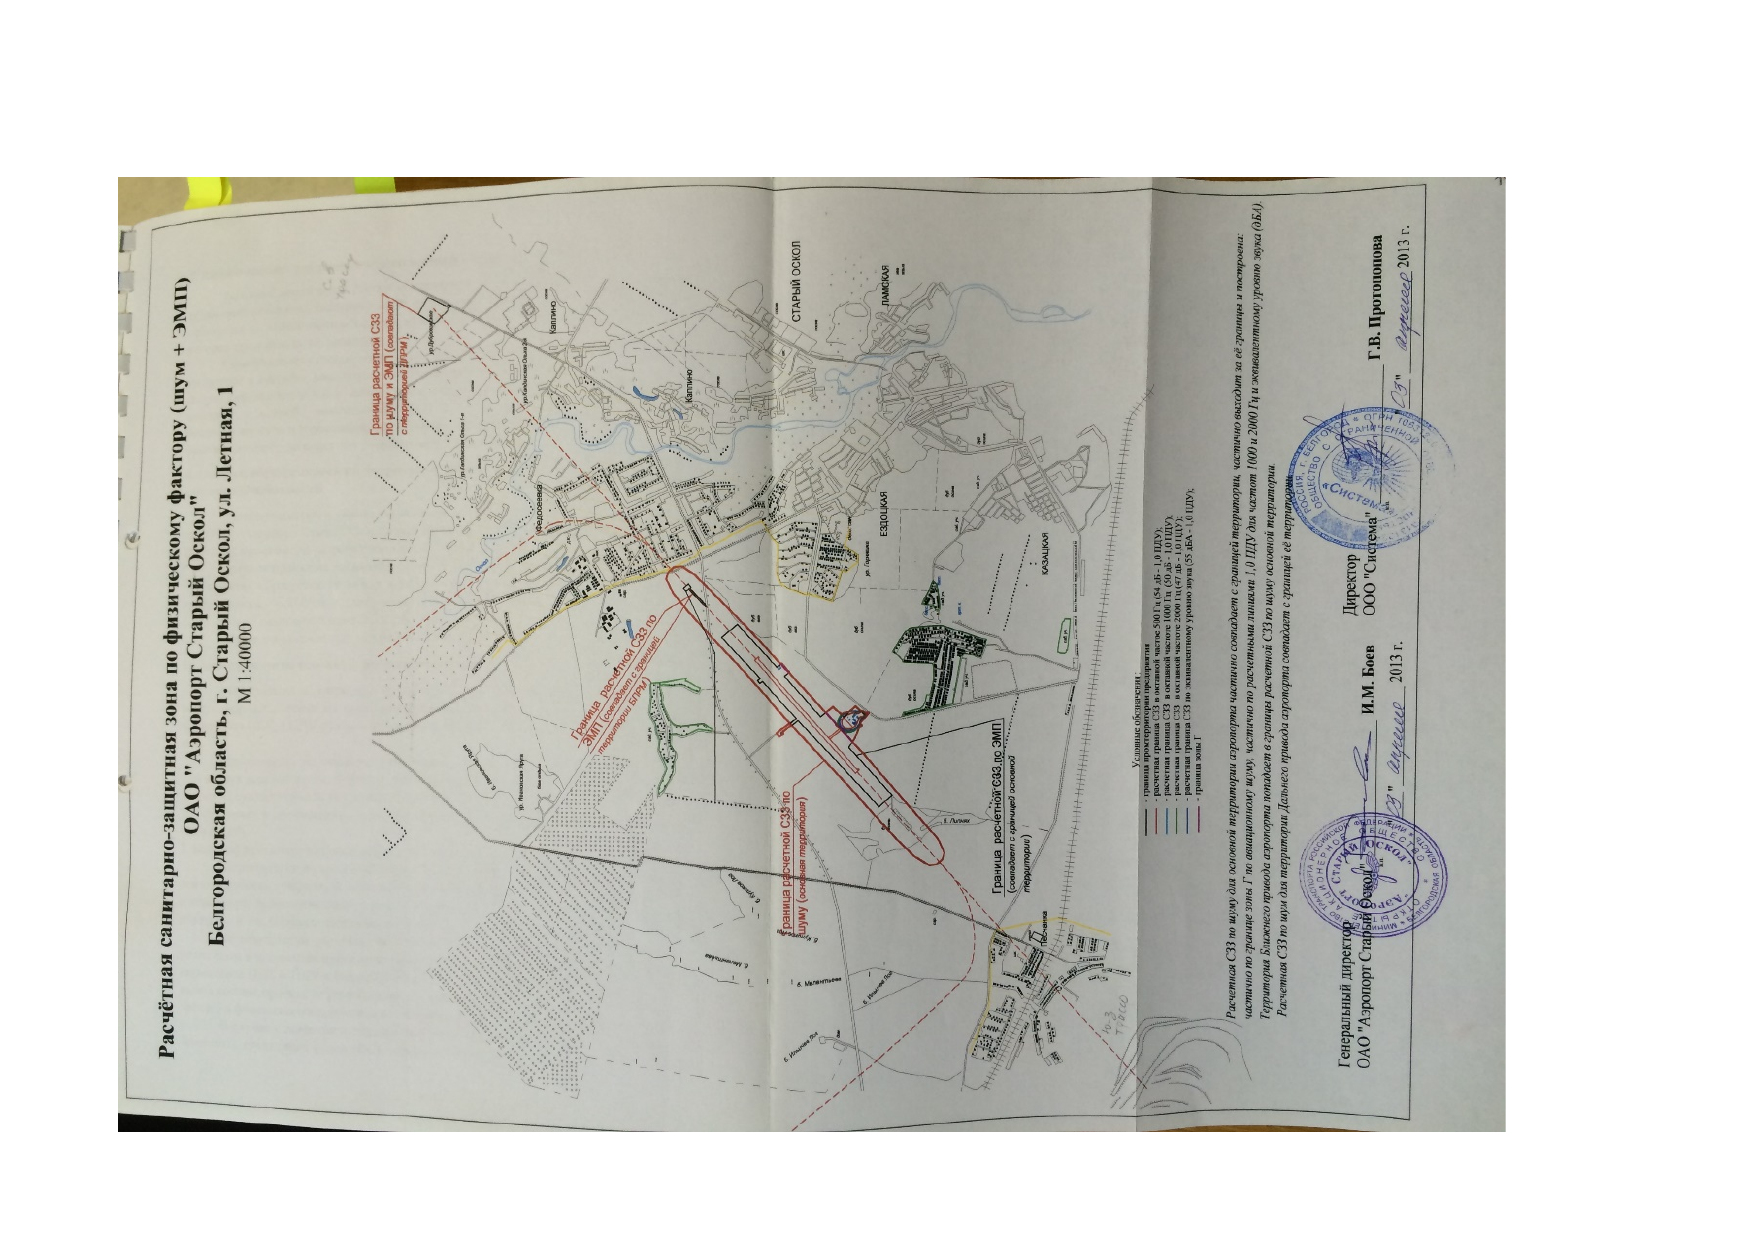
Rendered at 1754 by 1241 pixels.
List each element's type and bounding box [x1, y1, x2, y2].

picture [118, 177, 1506, 1132]
